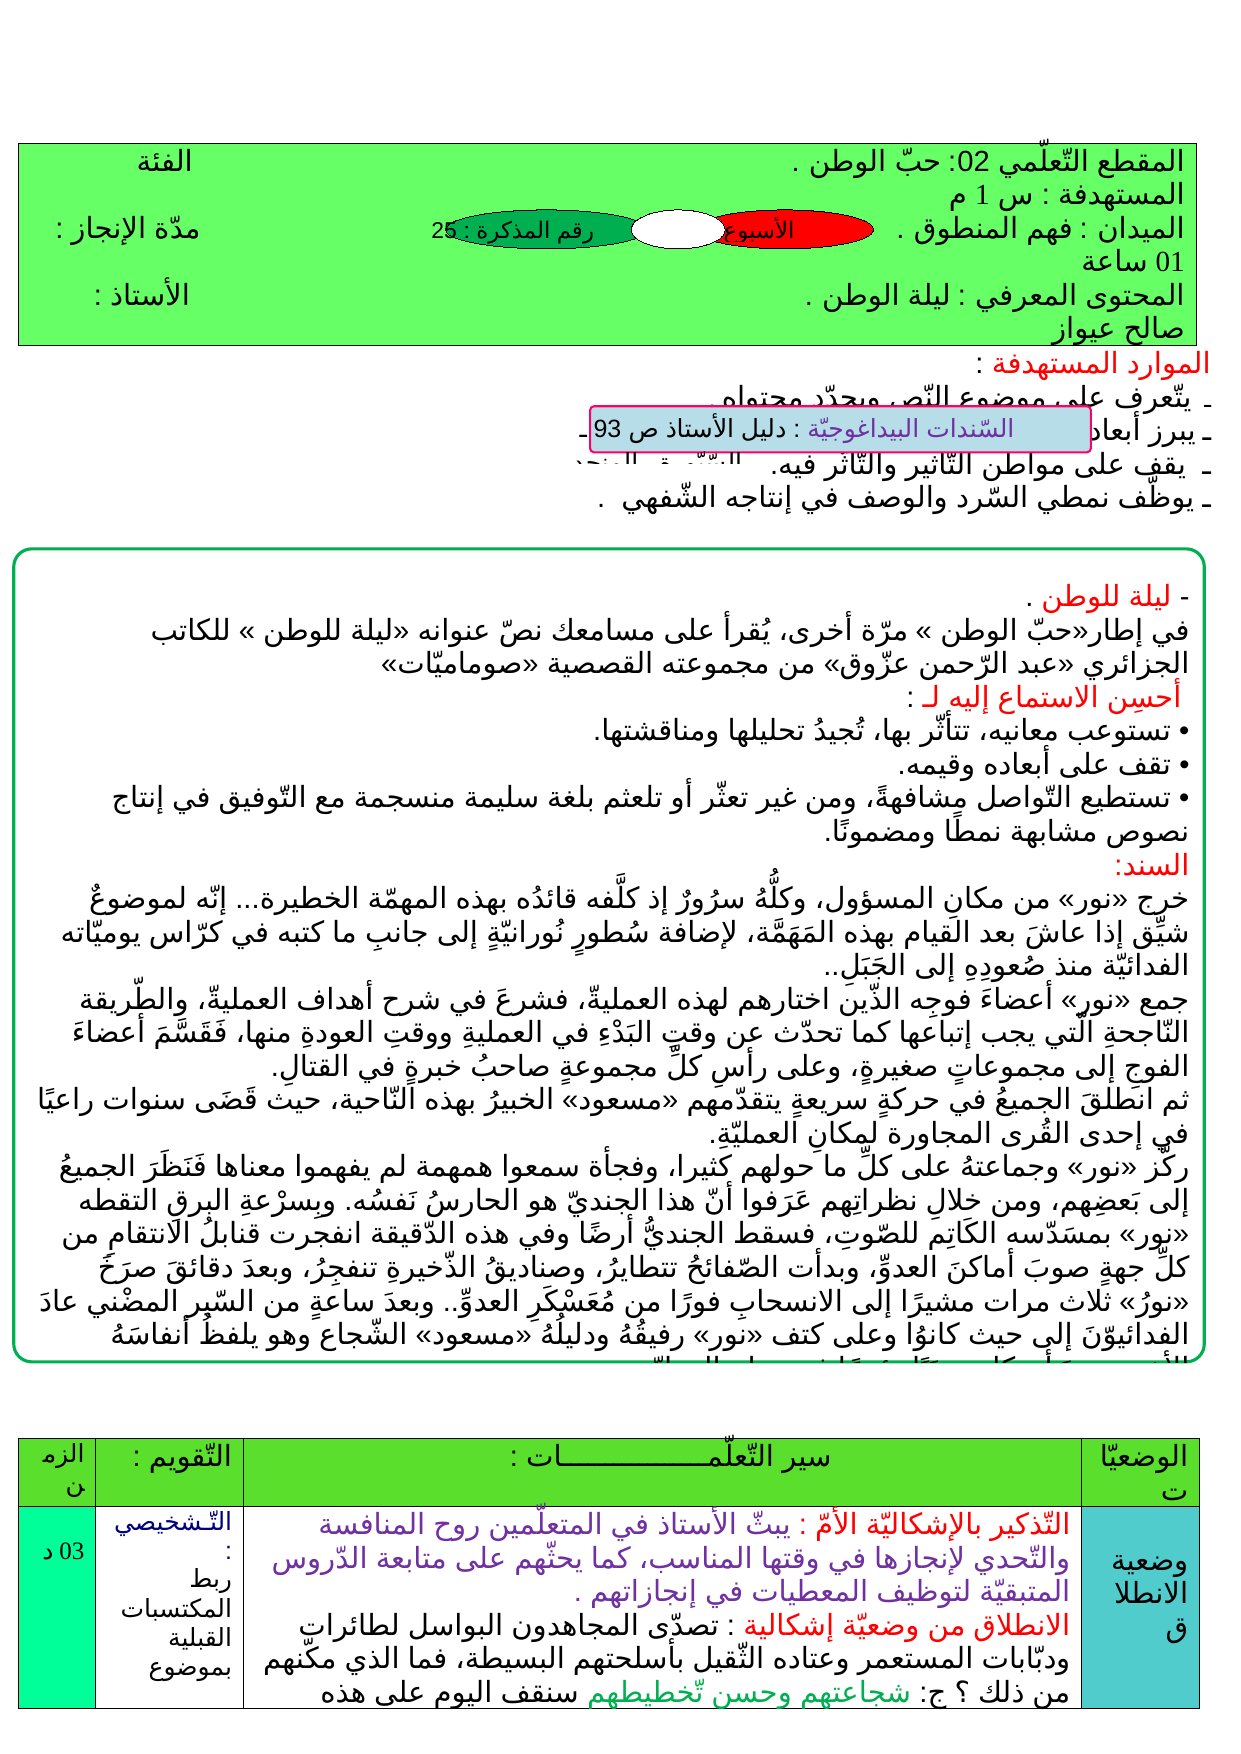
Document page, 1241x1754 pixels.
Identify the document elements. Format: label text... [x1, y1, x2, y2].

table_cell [96, 1507, 243, 1708]
text الموارد المستهدفة : ـ يتّعرف على موضوع النّص ويحدّد محتواه . ـ يبرز أبعاده الوطنيّة والاجتماعيّة والإنسانيّة . ـ يقف على مواطن التّأثير والتّأثّر فيه. ـ يوظّف نمطي السّرد والوصف في إنتاجه الشّفهي . [29, 346, 1211, 514]
table_header الزمن [19, 1439, 95, 1506]
table_header سير التّعلّمـــــــــــــــــات : [244, 1439, 1081, 1506]
table_header الوضعيّات [1082, 1439, 1199, 1506]
table_cell وضعية الانطلاق [1082, 1507, 1199, 1708]
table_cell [244, 1507, 1081, 1708]
table_header المقطع التّعلّمي 02: حبّ الوطن . الفئة المستهدفة : س 1 م الميدان : فهم المنطوق . مدّة الإنجاز : 01 ساعة المحتوى المعرفي : ليلة الوطن . الأستاذ : صالح عيواز [19, 144, 1196, 345]
table_header التّقويم : [96, 1439, 243, 1506]
table_cell 03 د [19, 1507, 95, 1708]
